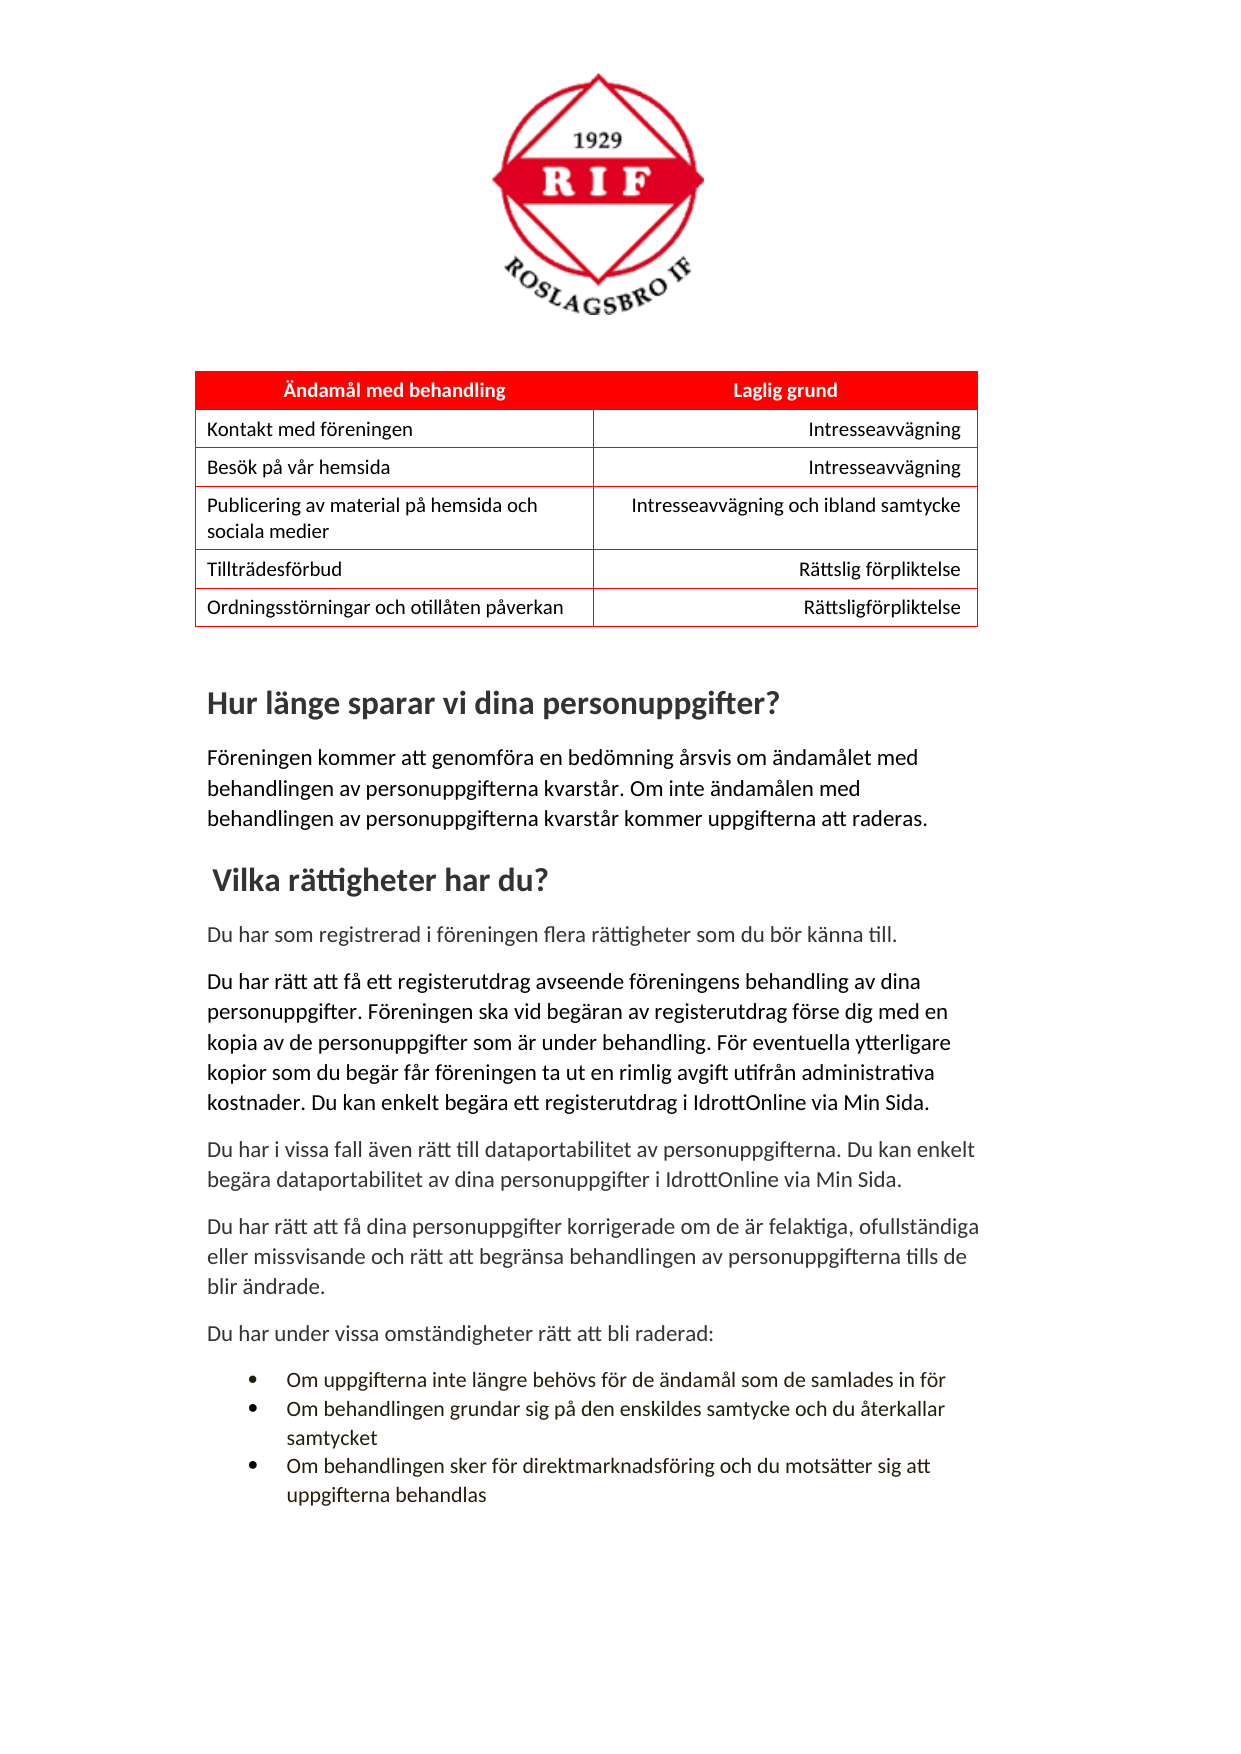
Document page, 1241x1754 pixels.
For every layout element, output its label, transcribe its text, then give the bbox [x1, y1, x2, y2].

picture [491, 73, 705, 315]
text Du har rätt att få ett registerutdrag avseende föreningens behandling av dina personuppgifter. Föreningen ska vid begäran av registerutdrag förse dig med en kopia av de personuppgifter som är under behandling. För eventuella ytterligare kopior som du begär får föreningen ta ut en rimlig avgift utifrån administrativa kostnader. Du kan enkelt begära ett registerutdrag i IdrottOnline via Min Sida. [207, 967, 989, 1116]
table_cell Intresseavvägning och ibland samtycke [594, 487, 977, 549]
table_cell Tillträdesförbud [196, 550, 593, 588]
table_cell Intresseavvägning [594, 448, 977, 486]
text Föreningen kommer att genomföra en bedömning årsvis om ändamålet med behandlingen av personuppgifterna kvarstår. Om inte ändamålen med behandlingen av personuppgifterna kvarstår kommer uppgifterna att raderas. [207, 743, 989, 832]
table_cell Rättslig förpliktelse [594, 550, 977, 588]
table_header Ändamål med behandling [196, 372, 593, 409]
table_header Laglig grund [594, 372, 977, 409]
list Om behandlingen grundar sig på den enskildes samtycke och du återkallar samtycket [249, 1395, 989, 1450]
text Du har i vissa fall även rätt till dataportabilitet av personuppgifterna. Du kan enkelt begära dataportabilitet av dina personuppgifter i IdrottOnline via Min Sida. [207, 1135, 989, 1193]
text Vilka rättigheter har du? [207, 859, 989, 900]
list Om uppgifterna inte längre behövs för de ändamål som de samlades in för [249, 1366, 989, 1393]
text Du har under vissa omständigheter rätt att bli raderad: [207, 1319, 989, 1347]
table_cell Rättsligförpliktelse [594, 589, 977, 626]
list Om behandlingen sker för direktmarknadsföring och du motsätter sig att uppgifterna behandlas [249, 1452, 989, 1508]
table_cell Besök på vår hemsida [196, 448, 593, 486]
table_cell Publicering av material på hemsida och sociala medier [196, 487, 593, 549]
table_cell Intresseavvägning [594, 410, 977, 447]
table_cell Ordningsstörningar och otillåten påverkan [196, 589, 593, 626]
text Du har som registrerad i föreningen flera rättigheter som du bör känna till. [207, 920, 989, 948]
text Du har rätt att få dina personuppgifter korrigerade om de är felaktiga, ofullständiga eller missvisande och rätt att begränsa behandlingen av personuppgifterna tills de blir ändrade. [207, 1212, 989, 1300]
subtitle Hur länge sparar vi dina personuppgifter? [207, 682, 989, 723]
table_cell Kontakt med föreningen [196, 410, 593, 447]
